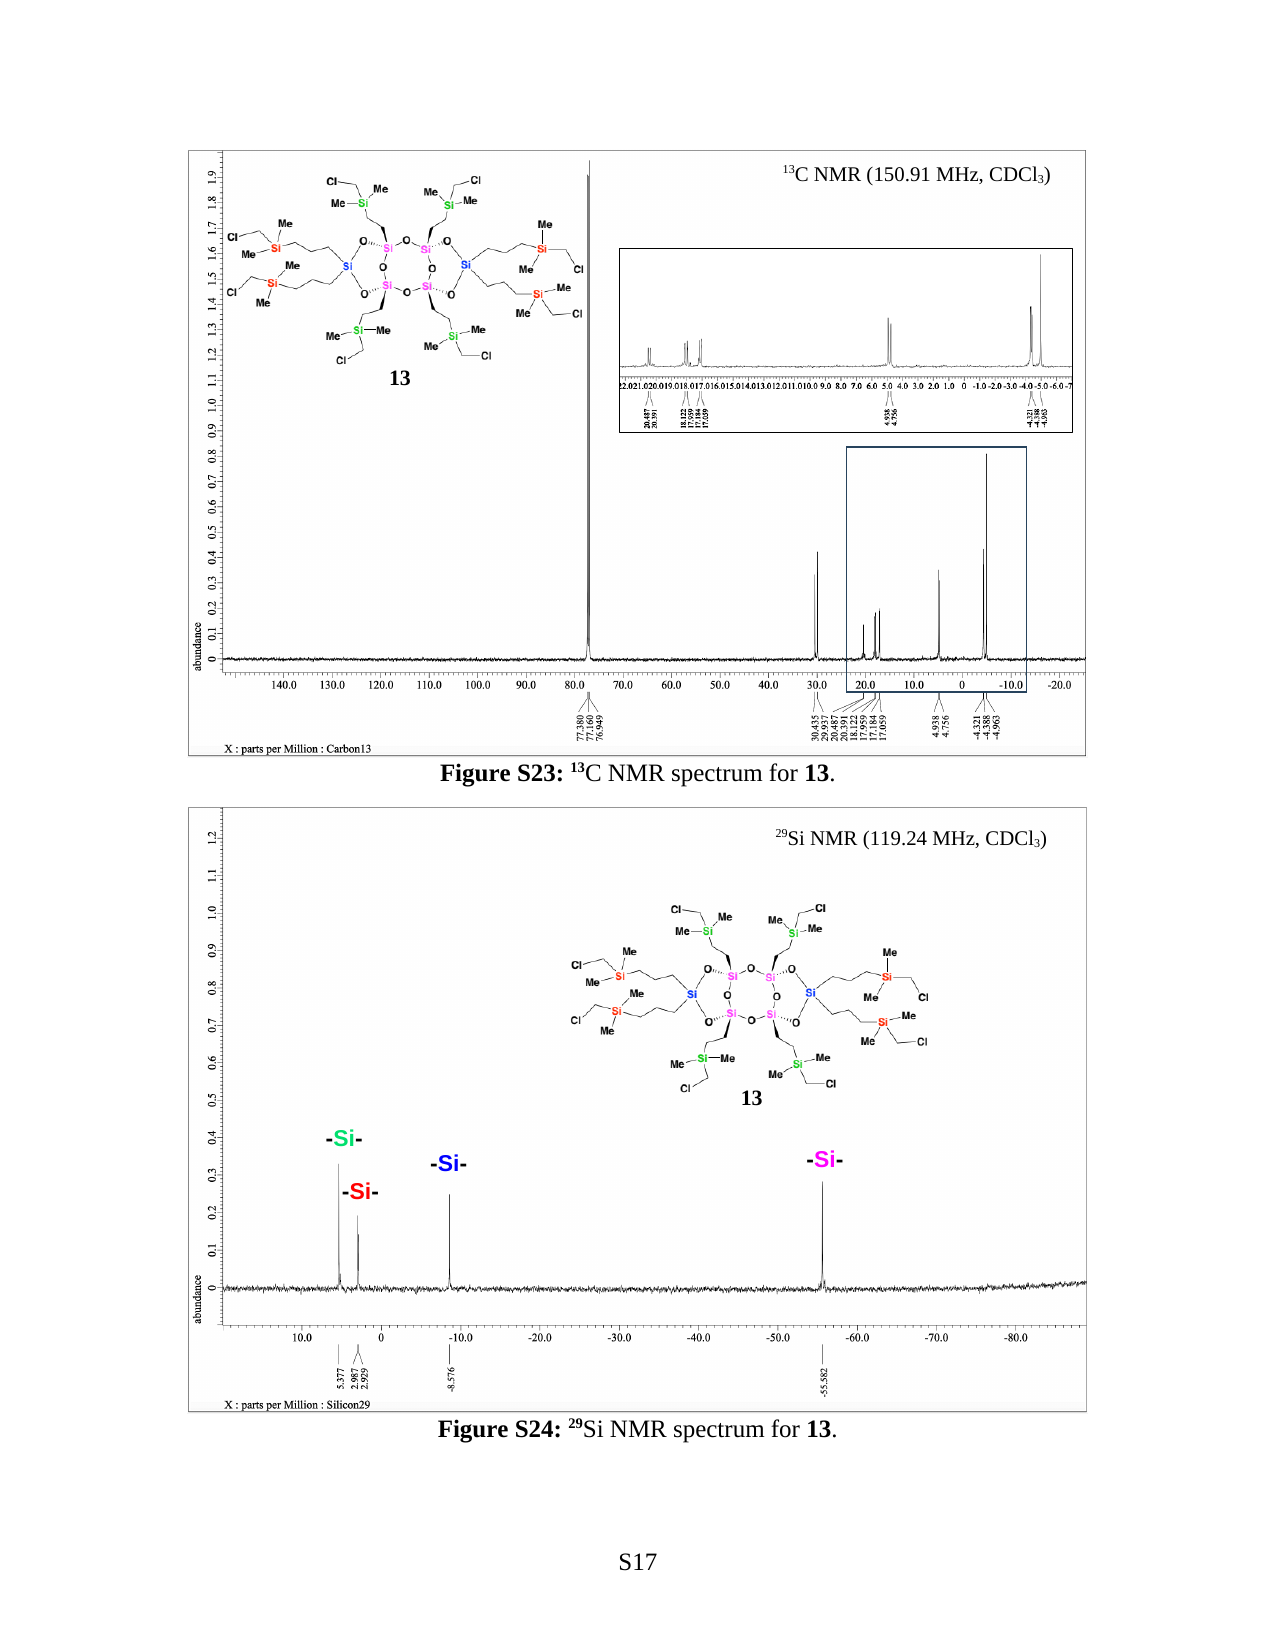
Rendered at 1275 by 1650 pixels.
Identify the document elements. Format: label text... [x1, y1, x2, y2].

picture [187, 149, 1088, 758]
text Figure S24: 29Si NMR spectrum for 13. [187, 1414, 1088, 1443]
text Figure S23: 13C NMR spectrum for 13. [187, 758, 1088, 787]
picture [187, 806, 1088, 1414]
